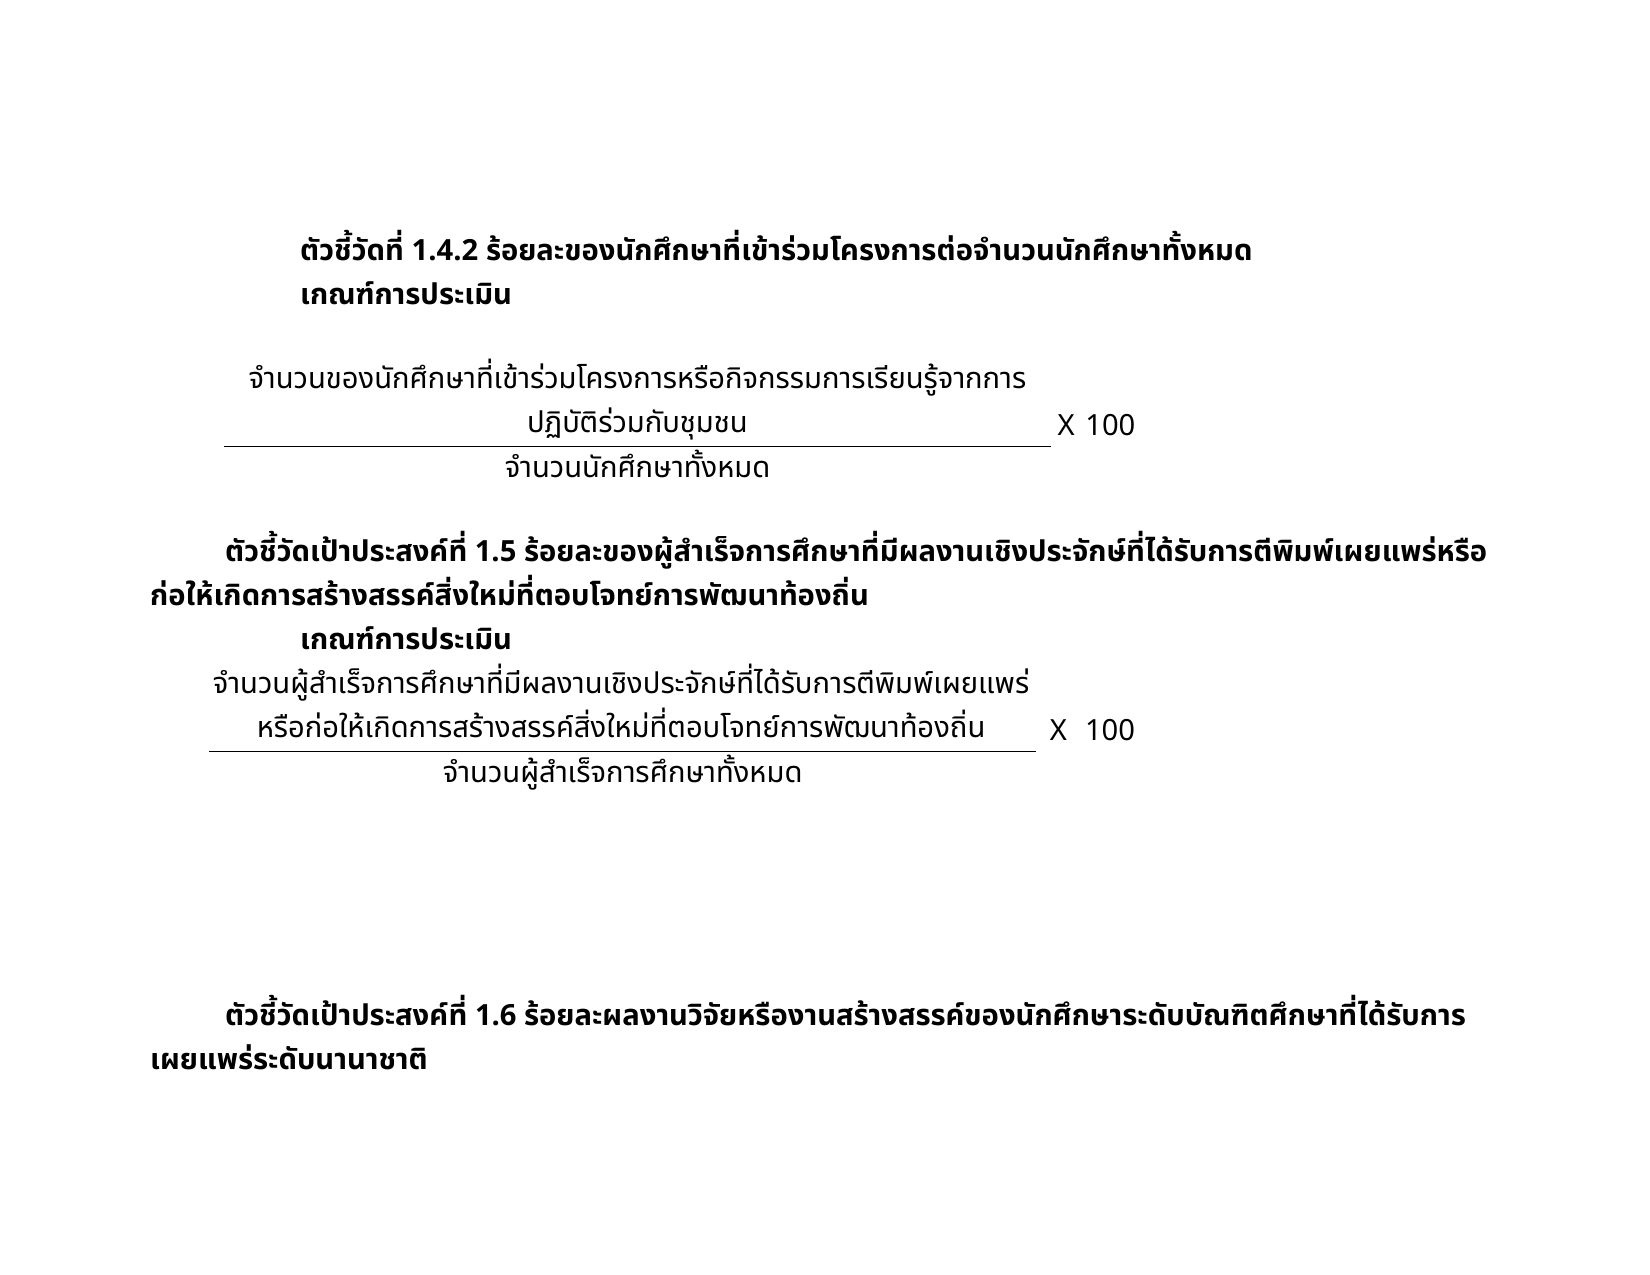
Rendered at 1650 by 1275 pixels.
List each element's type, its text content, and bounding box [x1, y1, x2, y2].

table_header X [1051, 358, 1081, 491]
table_header X [1036, 663, 1080, 796]
table_cell จำนวนนักศึกษาทั้งหมด [224, 447, 1051, 491]
table_header จำนวนของนักศึกษาที่เข้าร่วมโครงการหรือกิจกรรมการเรียนรู้จากการปฏิบัติร่วมกับชุมชน [224, 357, 1051, 446]
table_header 100 [1080, 663, 1139, 796]
text เกณฑ์การประเมิน [225, 274, 1500, 318]
table_header 100 [1081, 358, 1140, 491]
text เกณฑ์การประเมิน [225, 619, 1500, 663]
text ตัวชี้วัดเป้าประสงค์ที่ 1.6 ร้อยละผลงานวิจัยหรืองานสร้างสรรค์ของนักศึกษาระดับบัณฑิตศึกษาที่ได้รับการเผยแพร่ระดับนานาชาติ [150, 994, 1500, 1083]
text ตัวชี้วัดเป้าประสงค์ที่ 1.5 ร้อยละของผู้สำเร็จการศึกษาที่มีผลงานเชิงประจักษ์ที่ได้รับการตีพิมพ์เผยแพร่หรือก่อให้เกิดการสร้างสรรค์สิ่งใหม่ที่ตอบโจทย์การพัฒนาท้องถิ่น [150, 530, 1500, 619]
text ตัวชี้วัดที่ 1.4.2 ร้อยละของนักศึกษาที่เข้าร่วมโครงการต่อจำนวนนักศึกษาทั้งหมด [225, 229, 1500, 274]
table_cell จำนวนผู้สำเร็จการศึกษาทั้งหมด [209, 752, 1036, 796]
table_header จำนวนผู้สำเร็จการศึกษาที่มีผลงานเชิงประจักษ์ที่ได้รับการตีพิมพ์เผยแพร่หรือก่อให้เกิดการสร้างสรรค์สิ่งใหม่ที่ตอบโจทย์การพัฒนาท้องถิ่น [209, 663, 1036, 751]
